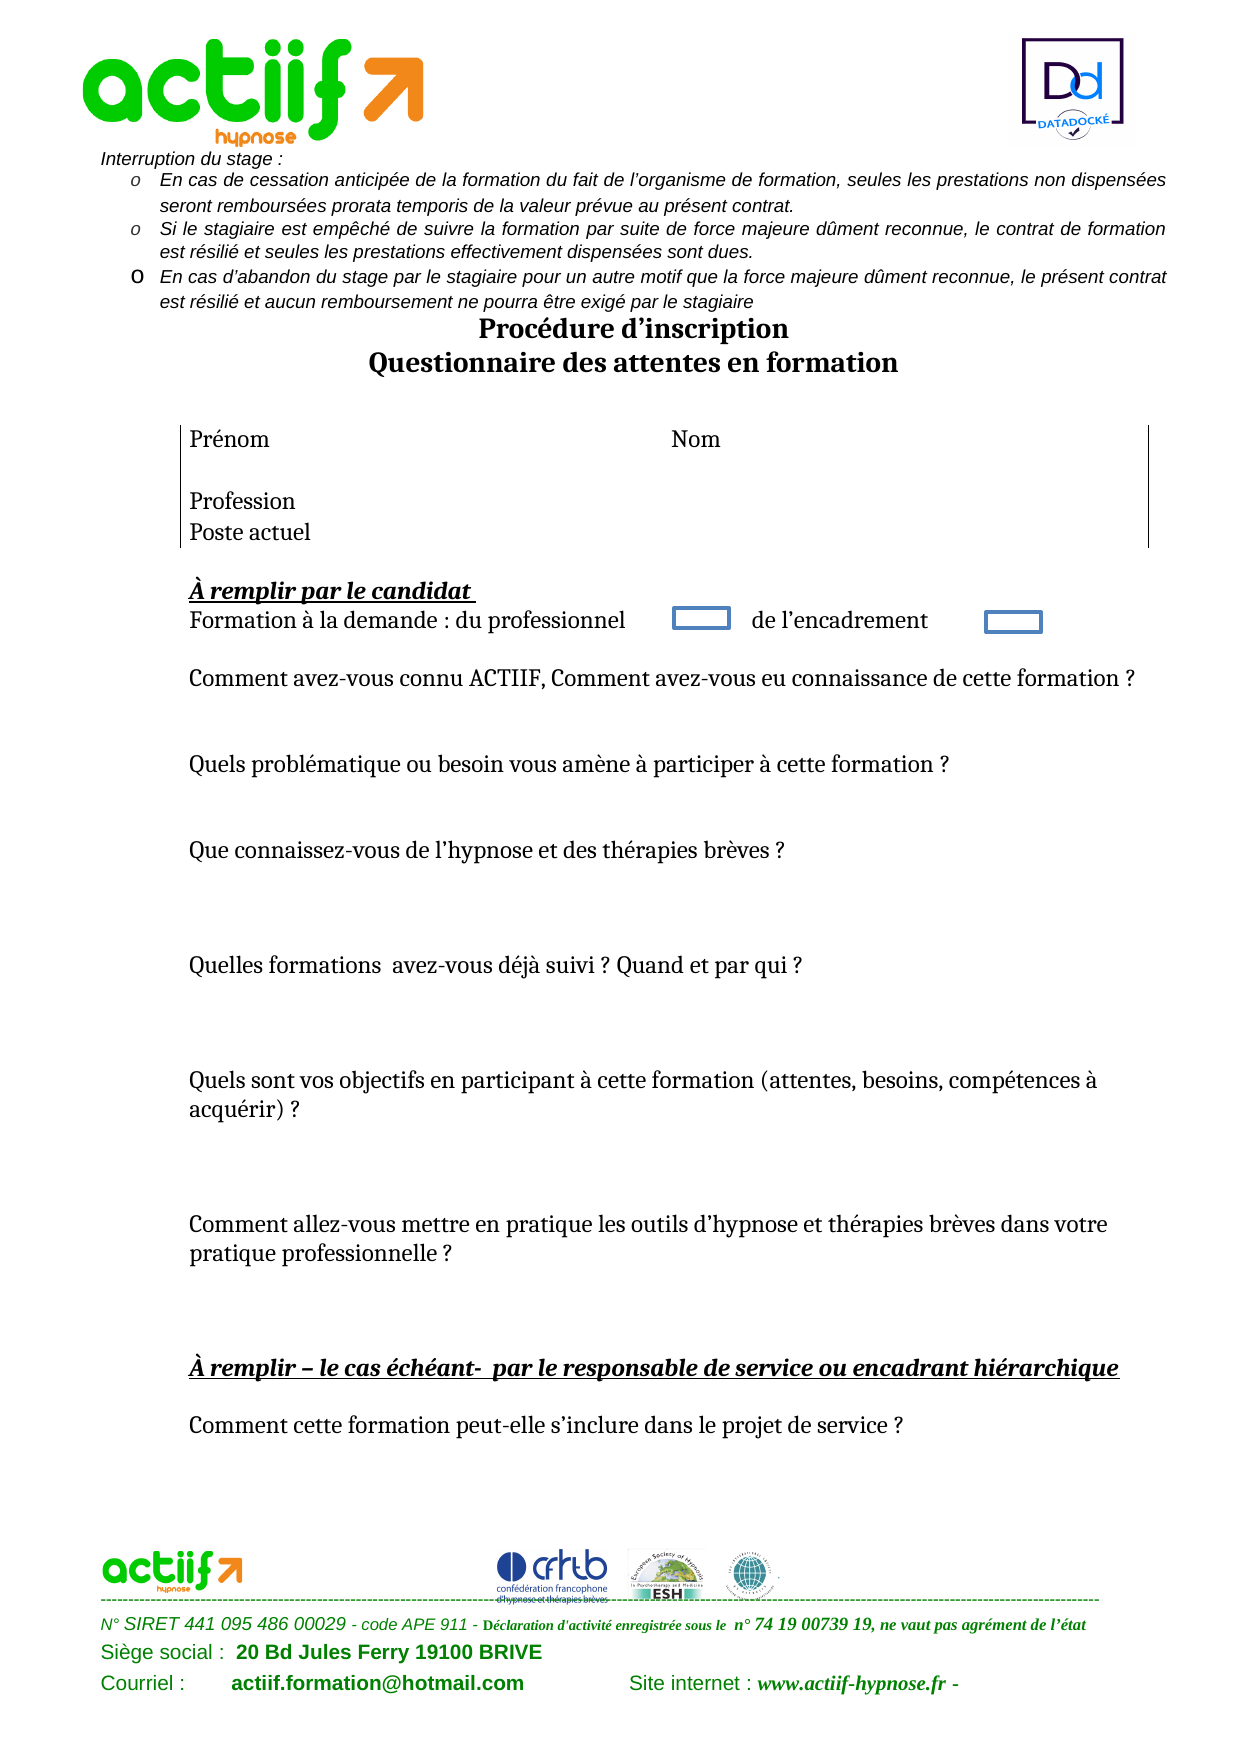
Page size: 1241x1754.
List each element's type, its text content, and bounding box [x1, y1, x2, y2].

list En cas de cessation anticipée de la formation du fait de l’organisme de formation, seules les prestations non dispensées seront remboursées prorata temporis de la valeur prévue au présent contrat. [130, 169, 1167, 218]
picture [82, 39, 424, 147]
text Profession [181, 487, 1148, 518]
list En cas d’abandon du stage par le stagiaire pour un autre motif que la force majeure dûment reconnue, le présent contrat est résilié et aucun remboursement ne pourra être exigé par le stagiaire [130, 263, 1167, 313]
text Procédure d’inscription [100, 313, 1167, 346]
text Quelles formations avez-vous déjà suivi ? Quand et par qui ? [189, 951, 1140, 980]
text Quels sont vos objectifs en participant à cette formation (attentes, besoins, compétences à acquérir) ? [189, 1066, 1140, 1123]
text Prénom Nom [181, 425, 1148, 456]
text Comment avez-vous connu ACTIIF, Comment avez-vous eu connaissance de cette formation ? [189, 663, 1140, 692]
text Formation à la demande : du professionnel de l’encadrement [189, 606, 1140, 635]
picture [627, 1548, 706, 1602]
text À remplir par le candidat [189, 577, 1140, 606]
text Interruption du stage : [100, 148, 1167, 169]
picture [496, 1548, 609, 1605]
list Si le stagiaire est empêché de suivre la formation par suite de force majeure dûment reconnue, le contrat de formation est résilié et seules les prestations effectivement dispensées sont dues. [130, 218, 1167, 263]
text Questionnaire des attentes en formation [100, 346, 1167, 380]
text Comment cette formation peut-elle s’inclure dans le projet de service ? [189, 1411, 1140, 1440]
text Que connaissez-vous de l’hypnose et des thérapies brèves ? [189, 836, 1140, 865]
text Quels problématique ou besoin vous amène à participer à cette formation ? [189, 750, 1140, 778]
text À remplir – le cas échéant- par le responsable de service ou encadrant hiérarchique [189, 1353, 1140, 1382]
picture [102, 1551, 243, 1593]
text Comment allez-vous mettre en pratique les outils d’hypnose et thérapies brèves dans votre pratique professionnelle ? [189, 1210, 1140, 1267]
text Poste actuel [181, 518, 1148, 548]
picture [721, 1548, 780, 1602]
picture [1009, 31, 1136, 147]
